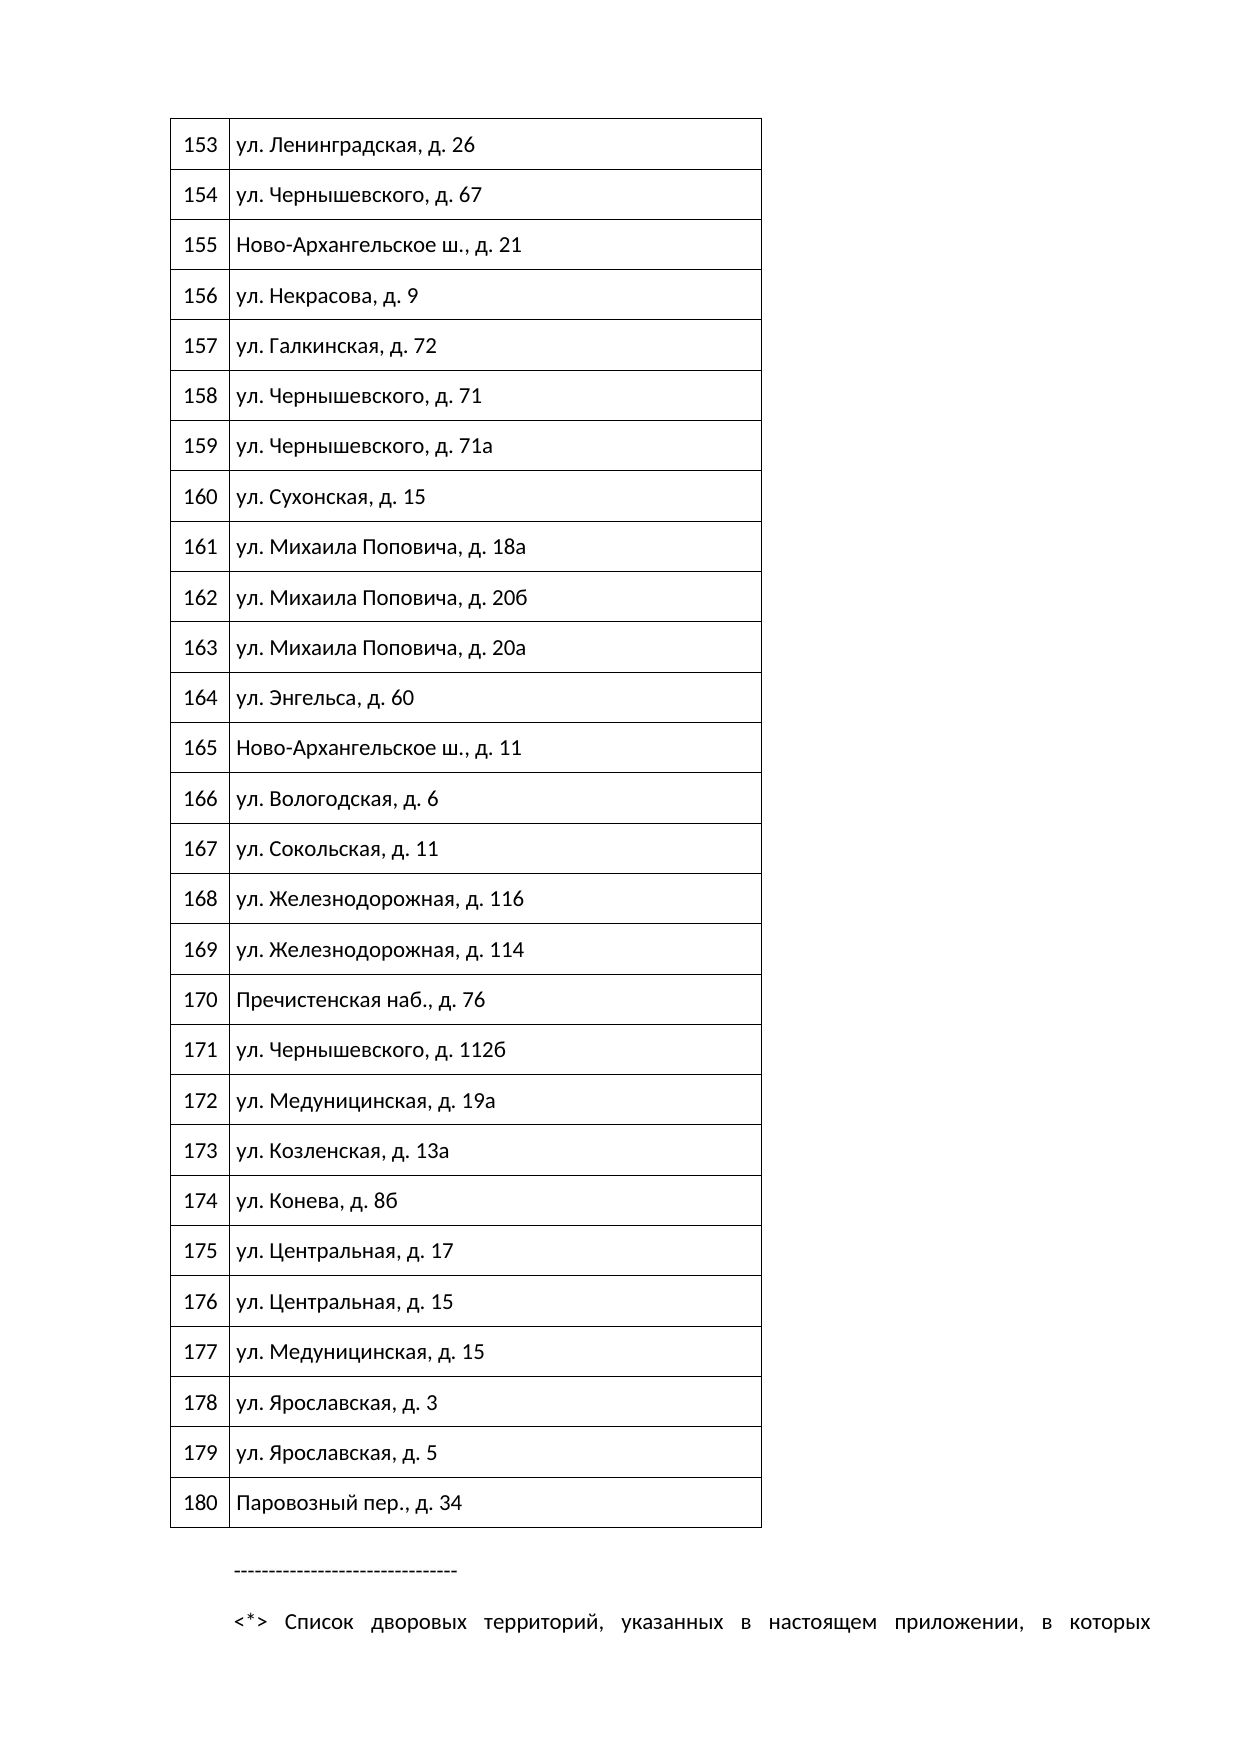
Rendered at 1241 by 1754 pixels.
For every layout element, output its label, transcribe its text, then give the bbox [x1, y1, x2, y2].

table_cell ул. Сокольская, д. 11 [230, 824, 761, 873]
table_cell ул. Некрасова, д. 9 [230, 270, 761, 319]
table_cell 174 [171, 1176, 229, 1225]
table_cell 170 [171, 975, 229, 1024]
table_cell ул. Центральная, д. 15 [230, 1276, 761, 1326]
table_cell 160 [171, 471, 229, 521]
table_cell 154 [171, 170, 229, 219]
table_cell 171 [171, 1025, 229, 1074]
table_cell Ново-Архангельское ш., д. 21 [230, 220, 761, 269]
table_cell ул. Ярославская, д. 5 [230, 1427, 761, 1477]
table_cell 161 [171, 522, 229, 571]
table_cell 153 [171, 119, 229, 168]
table_cell ул. Чернышевского, д. 112б [230, 1025, 761, 1074]
table_cell ул. Чернышевского, д. 67 [230, 170, 761, 219]
table_cell ул. Ленинградская, д. 26 [230, 119, 761, 168]
text -------------------------------- [177, 1556, 1152, 1584]
table_cell 159 [171, 421, 229, 470]
table_cell ул. Энгельса, д. 60 [230, 673, 761, 722]
table_cell 169 [171, 924, 229, 973]
table_cell ул. Михаила Поповича, д. 18а [230, 522, 761, 571]
table_cell ул. Медуницинская, д. 15 [230, 1327, 761, 1376]
table_cell ул. Конева, д. 8б [230, 1176, 761, 1225]
table_cell ул. Железнодорожная, д. 114 [230, 924, 761, 973]
table_cell 177 [171, 1327, 229, 1376]
table_cell 163 [171, 622, 229, 672]
table_cell ул. Чернышевского, д. 71 [230, 371, 761, 420]
table_cell 158 [171, 371, 229, 420]
table_cell 180 [171, 1478, 229, 1527]
table_cell ул. Михаила Поповича, д. 20б [230, 572, 761, 621]
table_cell ул. Ярославская, д. 3 [230, 1377, 761, 1426]
table_cell ул. Железнодорожная, д. 116 [230, 874, 761, 923]
table_cell ул. Вологодская, д. 6 [230, 773, 761, 822]
table_cell 175 [171, 1226, 229, 1275]
table_cell 155 [171, 220, 229, 269]
table_cell ул. Козленская, д. 13а [230, 1125, 761, 1175]
table_cell ул. Сухонская, д. 15 [230, 471, 761, 521]
table_cell 168 [171, 874, 229, 923]
table_cell 164 [171, 673, 229, 722]
table_cell ул. Медуницинская, д. 19а [230, 1075, 761, 1124]
table_cell ул. Галкинская, д. 72 [230, 320, 761, 370]
table_cell 166 [171, 773, 229, 822]
table_cell 167 [171, 824, 229, 873]
table_cell 162 [171, 572, 229, 621]
table_cell 178 [171, 1377, 229, 1426]
table_cell 156 [171, 270, 229, 319]
table_cell 179 [171, 1427, 229, 1477]
table_cell 176 [171, 1276, 229, 1326]
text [177, 1607, 1152, 1635]
table_cell Паровозный пер., д. 34 [230, 1478, 761, 1527]
table_cell ул. Центральная, д. 17 [230, 1226, 761, 1275]
table_cell ул. Чернышевского, д. 71а [230, 421, 761, 470]
table_cell Ново-Архангельское ш., д. 11 [230, 723, 761, 772]
table_cell 165 [171, 723, 229, 772]
table_cell 172 [171, 1075, 229, 1124]
table_cell 173 [171, 1125, 229, 1175]
table_cell 157 [171, 320, 229, 370]
table_cell Пречистенская наб., д. 76 [230, 975, 761, 1024]
table_cell ул. Михаила Поповича, д. 20а [230, 622, 761, 672]
